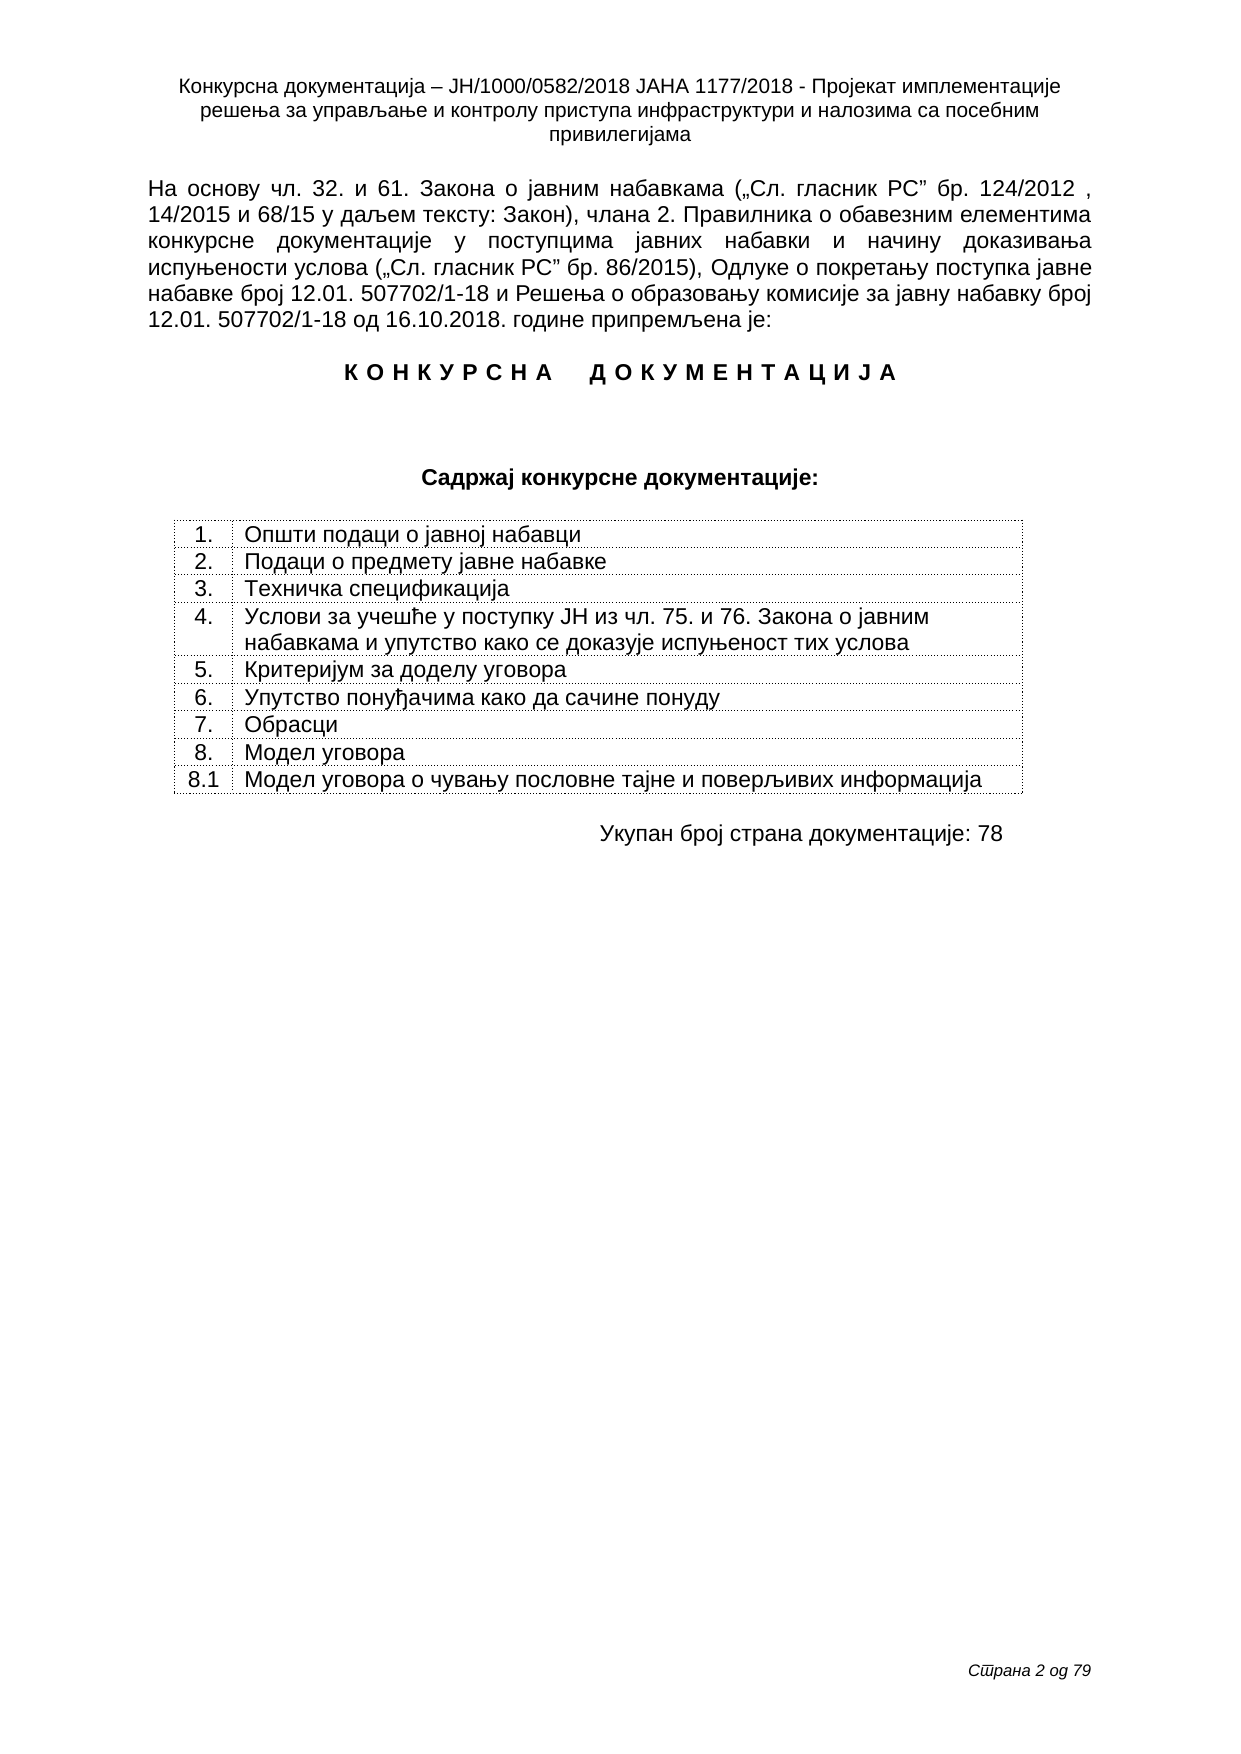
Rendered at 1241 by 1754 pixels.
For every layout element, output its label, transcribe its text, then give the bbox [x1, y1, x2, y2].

table_cell Модел уговора о чувању пословне тајне и поверљивих информација [233, 765, 1022, 792]
table_header Општи подаци о јавној набавци [233, 520, 1022, 547]
title Садржај конкурсне документације: [148, 464, 1092, 491]
table_cell Критеријум за доделу уговора [233, 655, 1022, 683]
table_cell Техничка спецификација [233, 574, 1022, 602]
table_cell Подаци о предмету јавне набавке [233, 547, 1022, 574]
table_cell Услови за учешће у поступку ЈН из чл. 75. и 76. Закона о јавним набавкама и упутство како се доказује испуњеност тих услова [233, 602, 1022, 655]
text На основу чл. 32. и 61. Закона о јавним набавкама („Сл. гласник РС” бр. 124/2012 , 14/2015 и 68/15 у даљем тексту: Закон), члана 2. Правилника о обавезним елементима конкурсне документације у поступцима јавних набавки и начину доказивања испуњености услова („Сл. гласник РС” бр. 86/2015), Одлуке о покретању поступка јавне набавке број 12.01. 507702/1-18 и Решења о образовању комисије за јавну набавку број 12.01. 507702/1-18 oд 16.10.2018. године припремљена је: [148, 174, 1092, 333]
table_cell Обрасци [233, 710, 1022, 738]
table_cell 5. [174, 655, 233, 683]
table_header 1. [174, 520, 233, 547]
table_cell 6. [174, 683, 233, 710]
text Укупан број страна документације: 78 [148, 820, 1092, 846]
table_cell 8. [174, 738, 233, 765]
text КОНКУРСНА ДОКУМЕНТАЦИЈА [148, 359, 1092, 385]
table_cell 2. [174, 547, 233, 574]
table_cell 3. [174, 574, 233, 602]
table_cell Модел уговора [233, 738, 1022, 765]
table_cell 8.1 [174, 765, 233, 792]
table_cell Упутство понуђачима како да сачине понуду [233, 683, 1022, 710]
table_cell 4. [174, 602, 233, 655]
table_cell 7. [174, 710, 233, 738]
